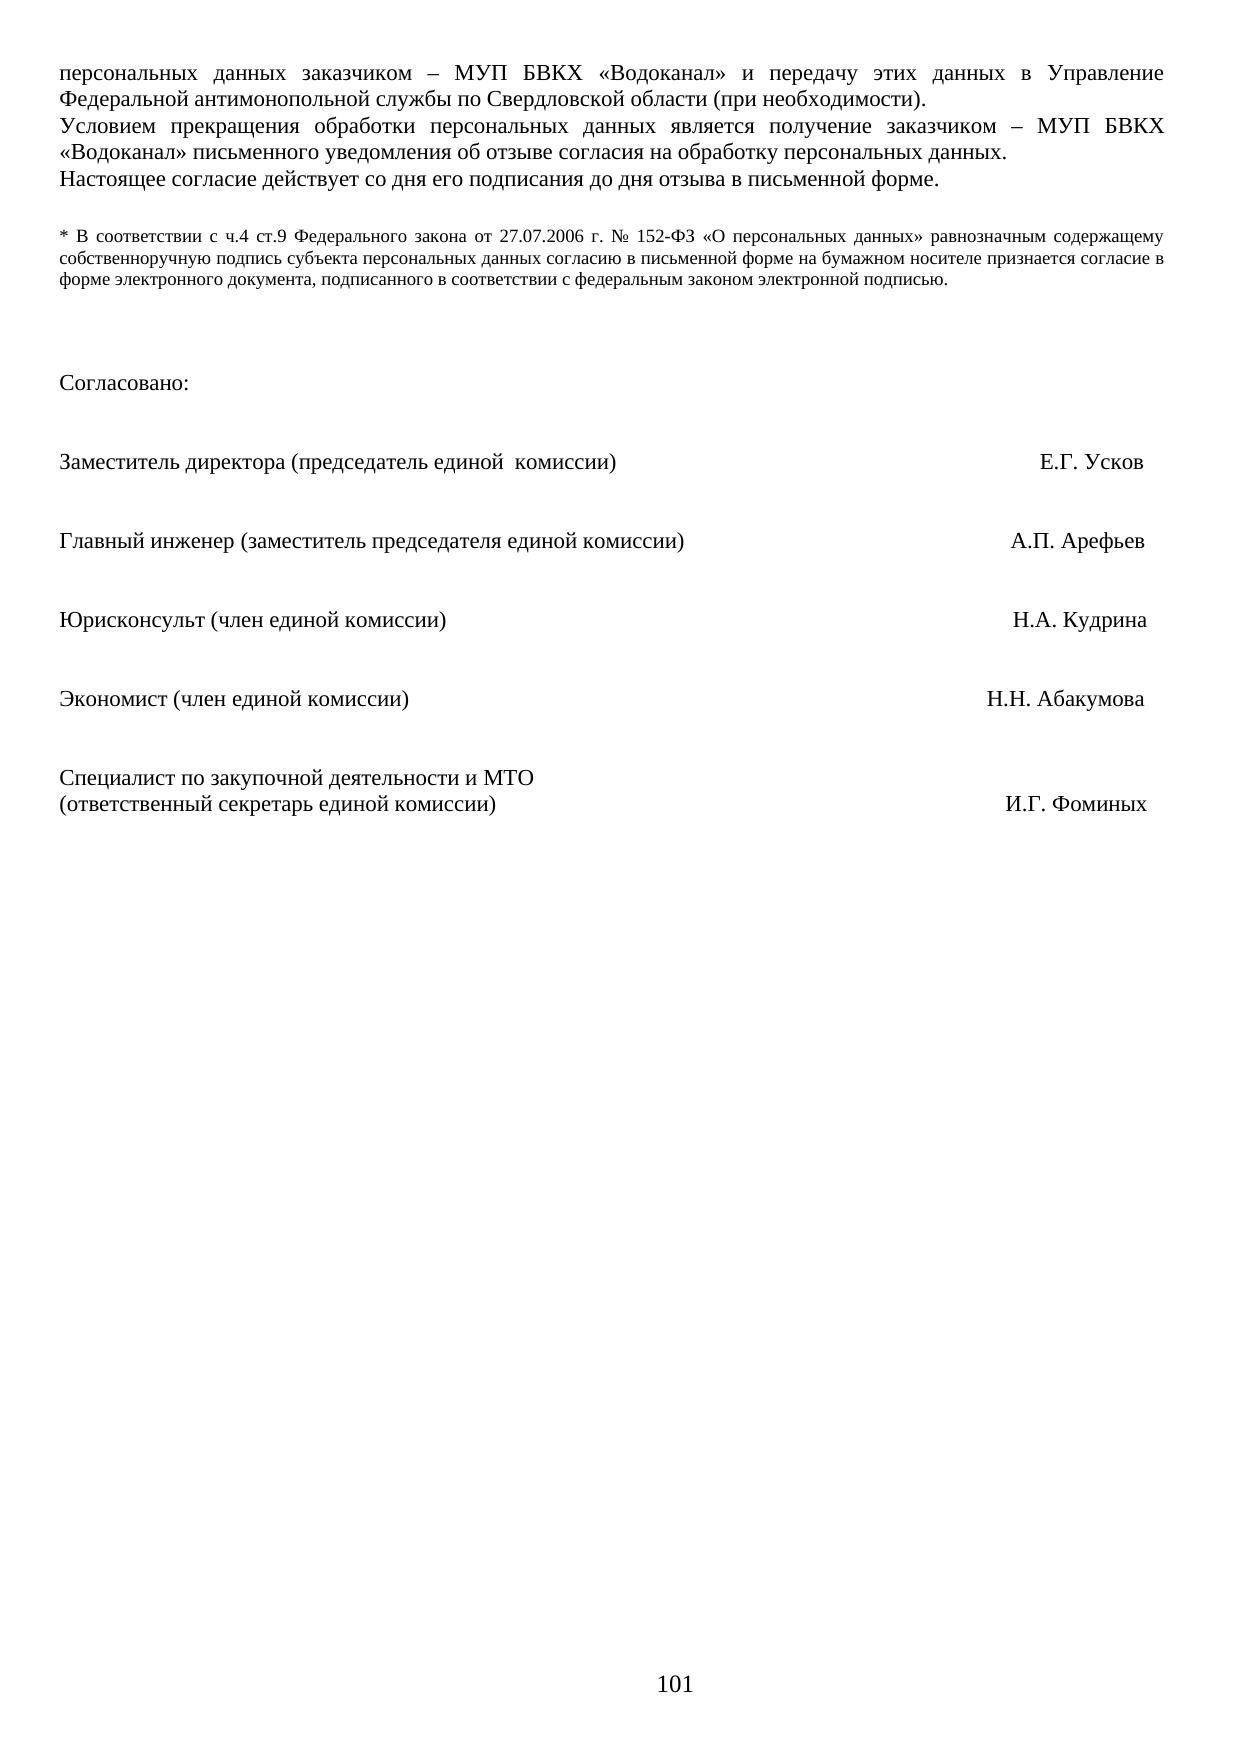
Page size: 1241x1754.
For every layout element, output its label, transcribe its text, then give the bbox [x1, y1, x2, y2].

text Экономист (член единой комиссии) Н.Н. Абакумова [59, 685, 1166, 711]
text Заместитель директора (председатель единой комиссии) Е.Г. Усков [59, 448, 1166, 474]
text Специалист по закупочной деятельности и МТО [59, 764, 1166, 790]
text Главный инженер (заместитель председателя единой комиссии) А.П. Арефьев [59, 527, 1166, 553]
text (ответственный секретарь единой комиссии) И.Г. Фоминых [59, 790, 1166, 817]
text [59, 59, 1166, 112]
text * В соответствии с ч.4 ст.9 Федерального закона от 27.07.2006 г. № 152-ФЗ «О персональных данных» равнозначным содержащему собственноручную подпись субъекта персональных данных согласию в письменной форме на бумажном носителе признается согласие в форме электронного документа, подписанного в соответствии с федеральным законом электронной подписью. [59, 225, 1166, 290]
text Условием прекращения обработки персональных данных является получение заказчиком – МУП БВКХ «Водоканал» письменного уведомления об отзыве согласия на обработку персональных данных. [59, 112, 1166, 164]
text Юрисконсульт (член единой комиссии) Н.А. Кудрина [59, 606, 1166, 632]
text Настоящее согласие действует со дня его подписания до дня отзыва в письменной форме. [59, 164, 1166, 191]
text Согласовано: [59, 369, 1166, 395]
